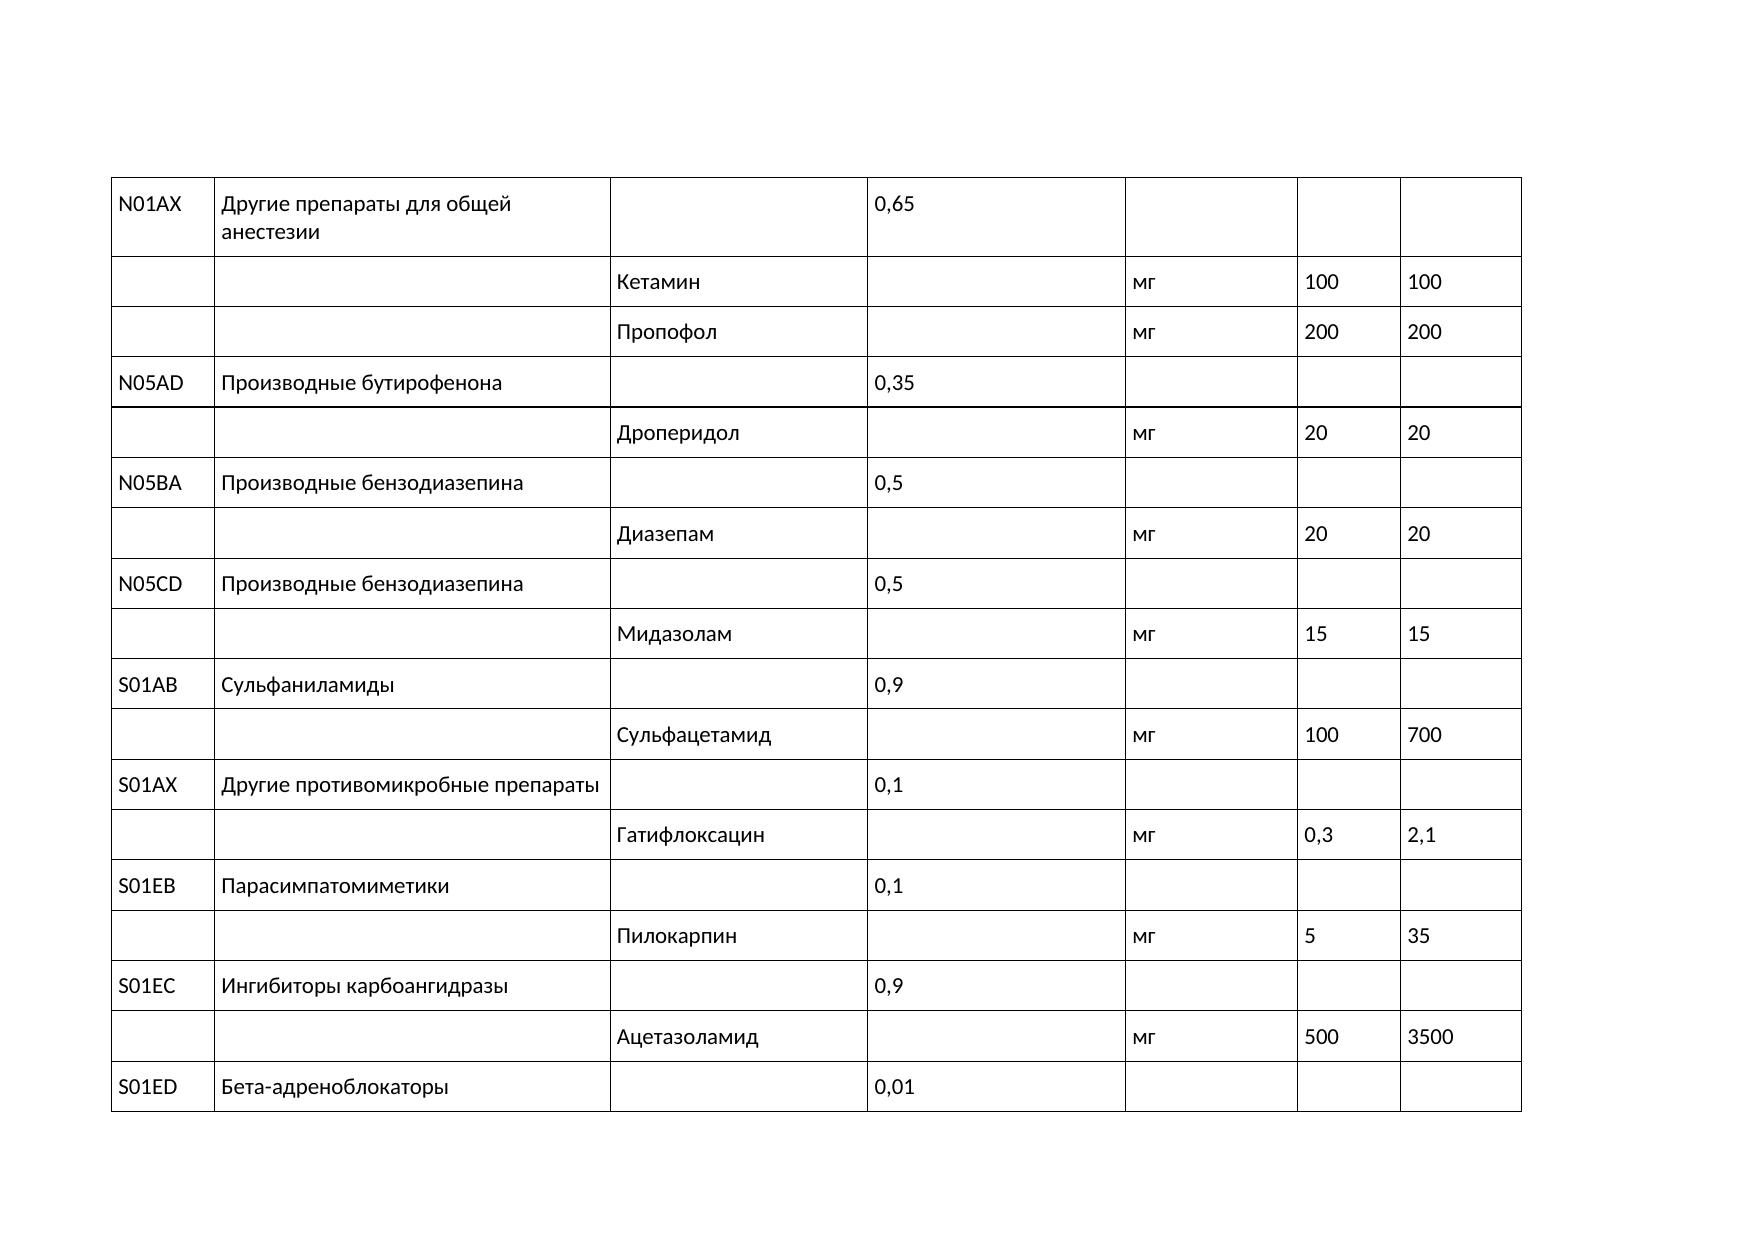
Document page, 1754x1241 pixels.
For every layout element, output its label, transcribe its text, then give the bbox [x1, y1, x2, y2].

table_cell Сульфаниламиды [215, 659, 610, 708]
table_cell [868, 408, 1125, 457]
table_cell [1298, 559, 1400, 608]
table_cell [112, 1011, 214, 1061]
table_cell 100 [1401, 257, 1521, 306]
table_cell мг [1126, 911, 1297, 960]
table_cell [1298, 860, 1400, 909]
table_cell [215, 508, 610, 557]
table_cell [868, 307, 1125, 356]
table_cell [1126, 961, 1297, 1010]
table_cell [611, 1062, 867, 1111]
table_cell [1126, 458, 1297, 507]
table_cell [112, 911, 214, 960]
table_cell [215, 810, 610, 859]
table_cell [215, 1011, 610, 1061]
table_cell [1401, 760, 1521, 809]
table_cell [868, 709, 1125, 759]
table_cell [1401, 1062, 1521, 1111]
table_cell Пропофол [611, 307, 867, 356]
table_cell [215, 709, 610, 759]
table_cell [215, 307, 610, 356]
table_cell N01AX [112, 178, 214, 256]
table_cell 200 [1401, 307, 1521, 356]
table_cell [611, 458, 867, 507]
table_cell 20 [1298, 408, 1400, 457]
table_cell 500 [1298, 1011, 1400, 1061]
table_cell Производные бензодиазепина [215, 458, 610, 507]
table_cell [112, 508, 214, 557]
table_cell [1298, 659, 1400, 708]
table_cell 2,1 [1401, 810, 1521, 859]
table_cell Мидазолам [611, 609, 867, 658]
table_cell Кетамин [611, 257, 867, 306]
table_cell S01EC [112, 961, 214, 1010]
table_cell мг [1126, 408, 1297, 457]
table_cell 100 [1298, 709, 1400, 759]
table_cell 5 [1298, 911, 1400, 960]
table_cell [215, 911, 610, 960]
table_cell 15 [1298, 609, 1400, 658]
table_cell [611, 860, 867, 909]
table_cell [1126, 760, 1297, 809]
table_cell 0,9 [868, 961, 1125, 1010]
table_cell 0,01 [868, 1062, 1125, 1111]
table_cell 3500 [1401, 1011, 1521, 1061]
table_cell [1126, 1062, 1297, 1111]
table_cell 0,1 [868, 860, 1125, 909]
table_cell Гатифлоксацин [611, 810, 867, 859]
table_cell 20 [1401, 508, 1521, 557]
table_cell 700 [1401, 709, 1521, 759]
table_cell Ацетазоламид [611, 1011, 867, 1061]
table_cell N05AD [112, 357, 214, 406]
table_cell [868, 911, 1125, 960]
table_cell [1401, 178, 1521, 256]
table_cell [215, 257, 610, 306]
table_cell мг [1126, 810, 1297, 859]
table_cell Другие противомикробные препараты [215, 760, 610, 809]
table_cell S01AB [112, 659, 214, 708]
table_cell [112, 408, 214, 457]
table_cell мг [1126, 508, 1297, 557]
table_cell 100 [1298, 257, 1400, 306]
table_cell [868, 257, 1125, 306]
table_cell [611, 178, 867, 256]
table_cell мг [1126, 709, 1297, 759]
table_cell S01ED [112, 1062, 214, 1111]
table_cell [868, 508, 1125, 557]
table_cell 20 [1298, 508, 1400, 557]
table_cell Диазепам [611, 508, 867, 557]
table_cell [1298, 357, 1400, 406]
table_cell [868, 1011, 1125, 1061]
table_cell Пилокарпин [611, 911, 867, 960]
table_cell Дроперидол [611, 408, 867, 457]
table_cell N05CD [112, 559, 214, 608]
table_cell [1401, 659, 1521, 708]
table_cell [112, 307, 214, 356]
table_cell N05BA [112, 458, 214, 507]
table_cell 0,5 [868, 559, 1125, 608]
table_cell [1401, 860, 1521, 909]
table_cell S01AX [112, 760, 214, 809]
table_cell [112, 609, 214, 658]
table_cell S01EB [112, 860, 214, 909]
table_cell [1401, 357, 1521, 406]
table_cell [611, 559, 867, 608]
table_cell Сульфацетамид [611, 709, 867, 759]
table_cell [611, 961, 867, 1010]
table_cell 15 [1401, 609, 1521, 658]
table_cell [1298, 760, 1400, 809]
table_cell мг [1126, 307, 1297, 356]
table_cell [1126, 357, 1297, 406]
table_cell [1401, 458, 1521, 507]
table_cell 0,65 [868, 178, 1125, 256]
table_cell [611, 357, 867, 406]
table_cell [611, 760, 867, 809]
table_cell Производные бутирофенона [215, 357, 610, 406]
table_cell мг [1126, 1011, 1297, 1061]
table_cell Бета-адреноблокаторы [215, 1062, 610, 1111]
table_cell [1126, 559, 1297, 608]
table_cell 0,1 [868, 760, 1125, 809]
table_cell Производные бензодиазепина [215, 559, 610, 608]
table_cell [1401, 559, 1521, 608]
table_cell [1298, 458, 1400, 507]
table_cell Парасимпатомиметики [215, 860, 610, 909]
table_cell [868, 609, 1125, 658]
table_cell 0,5 [868, 458, 1125, 507]
table_cell мг [1126, 609, 1297, 658]
table_cell [215, 408, 610, 457]
table_cell [1298, 1062, 1400, 1111]
table_cell Ингибиторы карбоангидразы [215, 961, 610, 1010]
table_cell [1298, 178, 1400, 256]
table_cell 0,3 [1298, 810, 1400, 859]
table_cell [215, 609, 610, 658]
table_cell [1126, 659, 1297, 708]
table_cell [868, 810, 1125, 859]
table_cell [1126, 860, 1297, 909]
table_cell [112, 257, 214, 306]
table_cell 35 [1401, 911, 1521, 960]
table_cell [1298, 961, 1400, 1010]
table_cell Другие препараты для общей анестезии [215, 178, 610, 256]
table_cell 200 [1298, 307, 1400, 356]
table_cell [611, 659, 867, 708]
table_cell 20 [1401, 408, 1521, 457]
table_cell [112, 709, 214, 759]
table_cell 0,9 [868, 659, 1125, 708]
table_cell [1401, 961, 1521, 1010]
table_cell 0,35 [868, 357, 1125, 406]
table_cell мг [1126, 257, 1297, 306]
table_cell [1126, 178, 1297, 256]
table_cell [112, 810, 214, 859]
